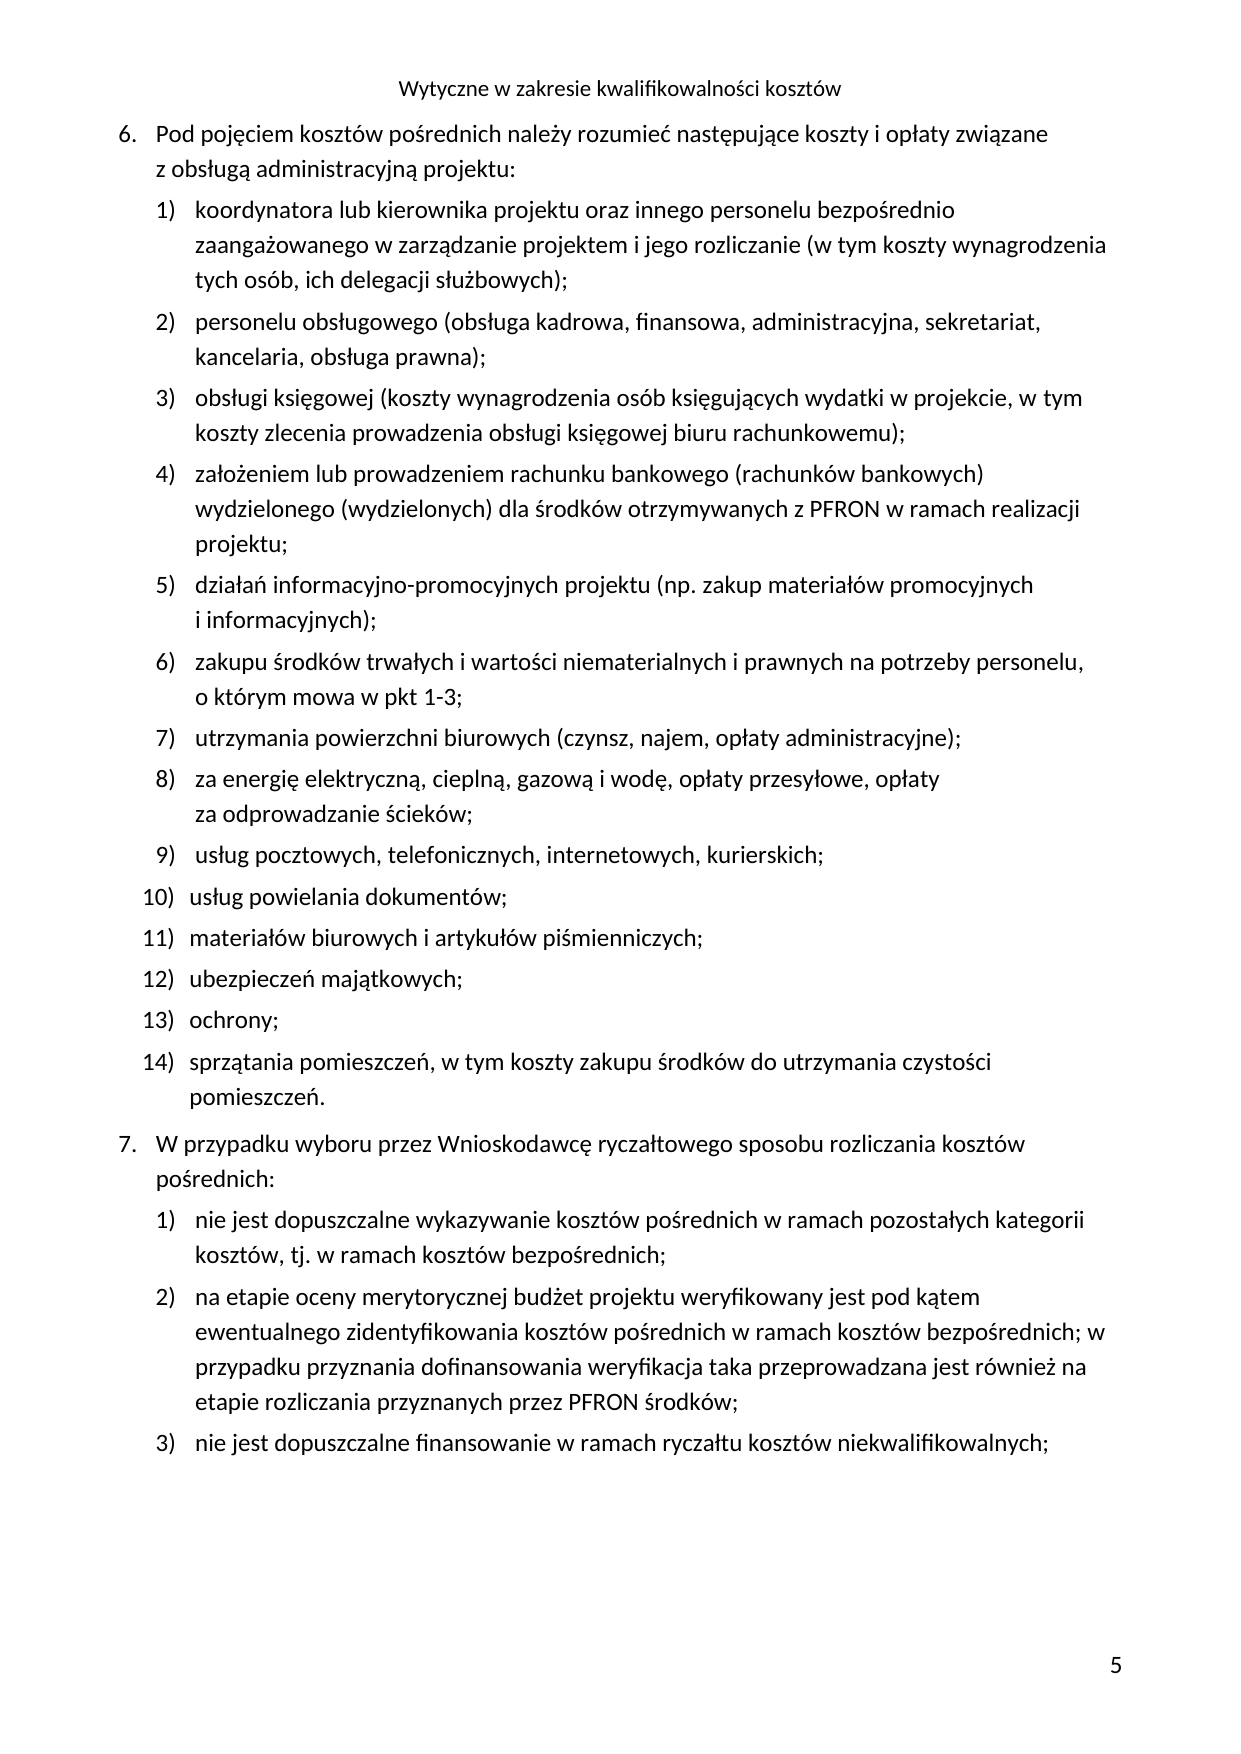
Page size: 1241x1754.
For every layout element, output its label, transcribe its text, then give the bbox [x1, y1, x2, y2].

list ochrony; [142, 1004, 1122, 1035]
list koordynatora lub kierownika projektu oraz innego personelu bezpośrednio zaangażowanego w zarządzanie projektem i jego rozliczanie (w tym koszty wynagrodzenia tych osób, ich delegacji służbowych); [155, 194, 1122, 295]
list ubezpieczeń majątkowych; [142, 963, 1122, 994]
list nie jest dopuszczalne wykazywanie kosztów pośrednich w ramach pozostałych kategorii kosztów, tj. w ramach kosztów bezpośrednich; [155, 1204, 1122, 1270]
list za energię elektryczną, cieplną, gazową i wodę, opłaty przesyłowe, opłaty za odprowadzanie ścieków; [155, 763, 1122, 829]
list zakupu środków trwałych i wartości niematerialnych i prawnych na potrzeby personelu, o którym mowa w pkt 1-3; [155, 646, 1122, 711]
list działań informacyjno-promocyjnych projektu (np. zakup materiałów promocyjnych i informacyjnych); [155, 569, 1122, 635]
list obsługi księgowej (koszty wynagrodzenia osób księgujących wydatki w projekcie, w tym koszty zlecenia prowadzenia obsługi księgowej biuru rachunkowemu); [155, 382, 1122, 447]
list personelu obsługowego (obsługa kadrowa, finansowa, administracyjna, sekretariat, kancelaria, obsługa prawna); [155, 306, 1122, 371]
list na etapie oceny merytorycznej budżet projektu weryfikowany jest pod kątem ewentualnego zidentyfikowania kosztów pośrednich w ramach kosztów bezpośrednich; w przypadku przyznania dofinansowania weryfikacja taka przeprowadzana jest również na etapie rozliczania przyznanych przez PFRON środków; [155, 1281, 1122, 1416]
list usług powielania dokumentów; [142, 881, 1122, 911]
list W przypadku wyboru przez Wnioskodawcę ryczałtowego sposobu rozliczania kosztów pośrednich: [118, 1128, 1122, 1194]
list Pod pojęciem kosztów pośrednich należy rozumieć następujące koszty i opłaty związane z obsługą administracyjną projektu: [118, 118, 1122, 184]
list usług pocztowych, telefonicznych, internetowych, kurierskich; [155, 839, 1122, 870]
list sprzątania pomieszczeń, w tym koszty zakupu środków do utrzymania czystości pomieszczeń. [142, 1046, 1122, 1111]
list nie jest dopuszczalne finansowanie w ramach ryczałtu kosztów niekwalifikowalnych; [155, 1427, 1122, 1457]
list utrzymania powierzchni biurowych (czynsz, najem, opłaty administracyjne); [155, 722, 1122, 752]
list założeniem lub prowadzeniem rachunku bankowego (rachunków bankowych) wydzielonego (wydzielonych) dla środków otrzymywanych z PFRON w ramach realizacji projektu; [155, 458, 1122, 559]
list materiałów biurowych i artykułów piśmienniczych; [142, 922, 1122, 952]
